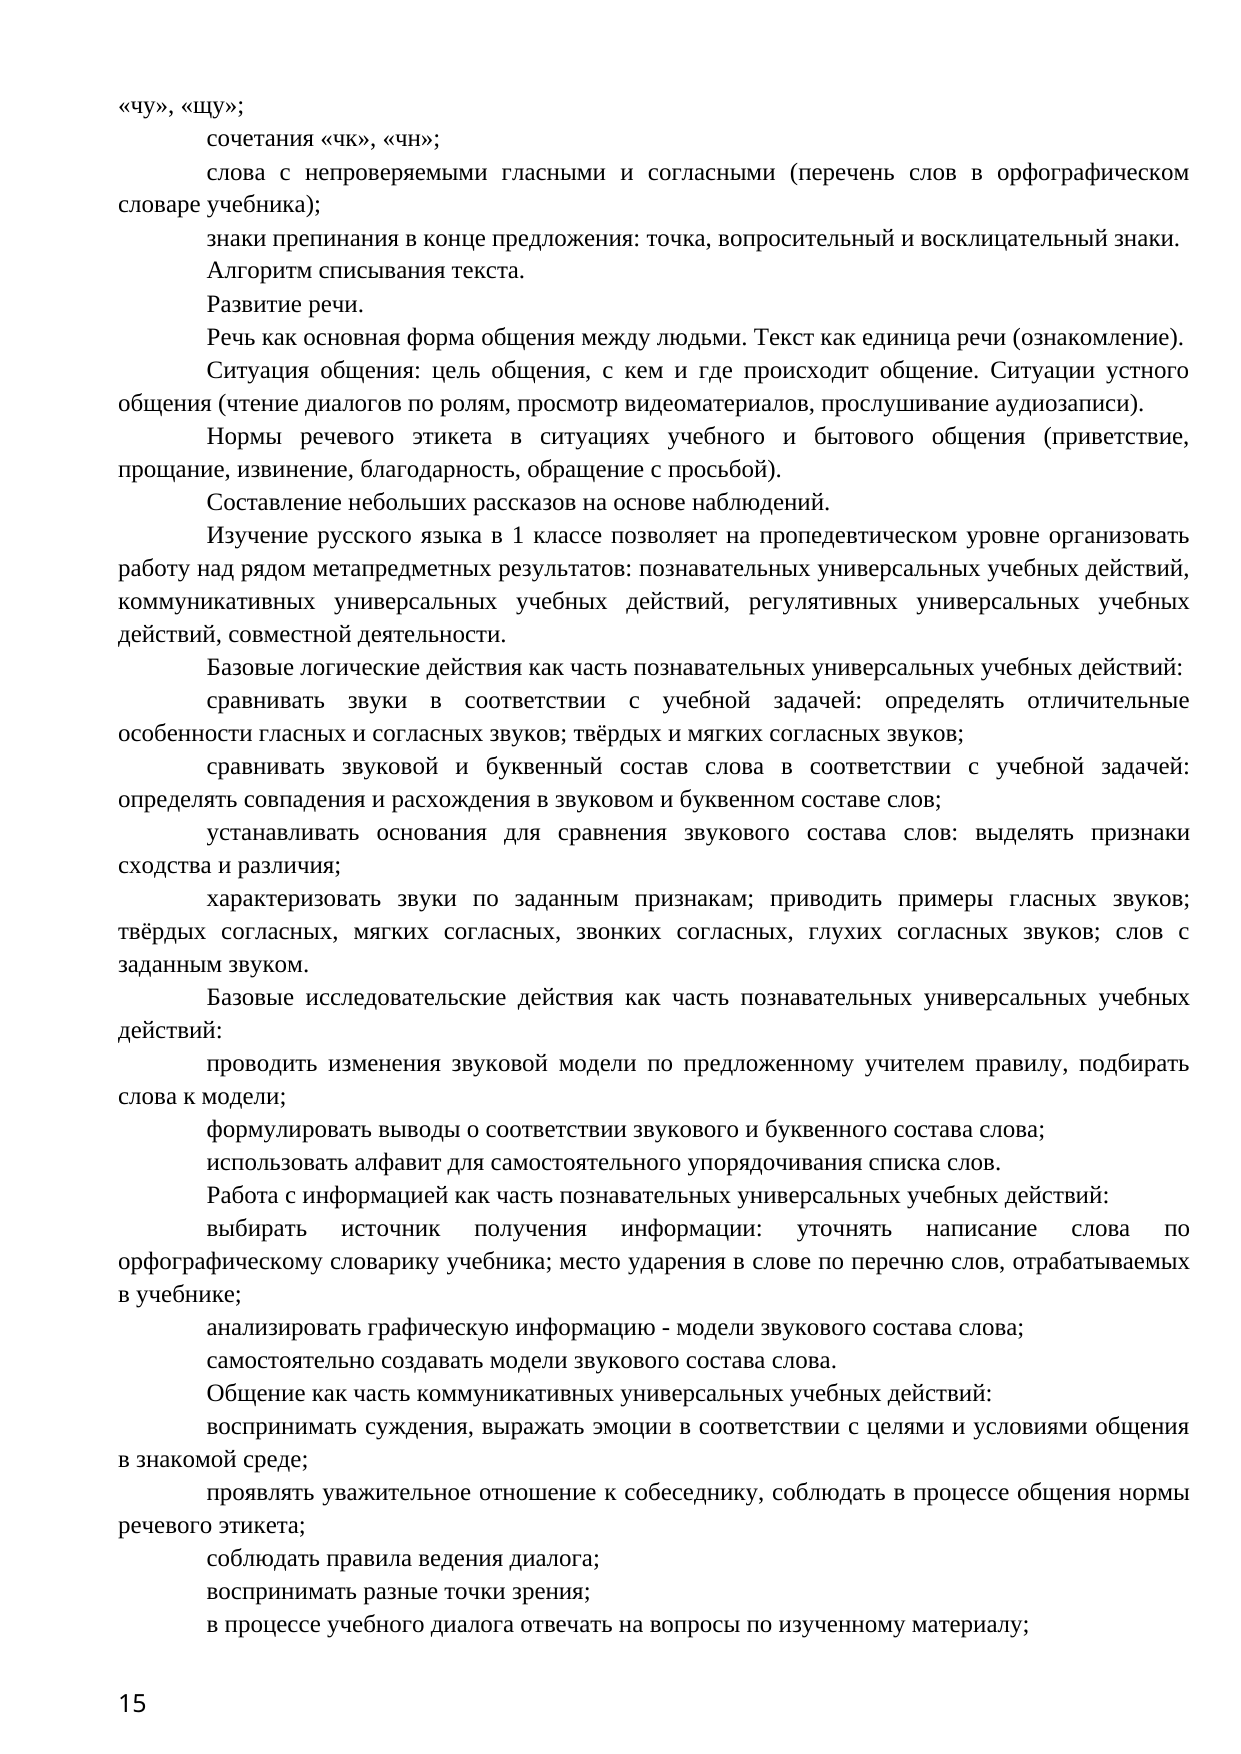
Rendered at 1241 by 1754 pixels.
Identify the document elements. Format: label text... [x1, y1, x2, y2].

text Составление небольших рассказов на основе наблюдений. [118, 487, 1191, 516]
text проявлять уважительное отношение к собеседнику, соблюдать в процессе общения нормы речевого этикета; [118, 1477, 1191, 1539]
text слова с непроверяемыми гласными и согласными (перечень слов в орфографическом словаре учебника); [118, 157, 1191, 218]
text Алгоритм списывания текста. [118, 256, 1191, 284]
text характеризовать звуки по заданным признакам; приводить примеры гласных звуков; твёрдых согласных, мягких согласных, звонких согласных, глухих согласных звуков; слов с заданным звуком. [118, 883, 1191, 978]
text воспринимать суждения, выражать эмоции в соответствии с целями и условиями общения в знакомой среде; [118, 1411, 1191, 1473]
text Общение как часть коммуникативных универсальных учебных действий: [118, 1378, 1191, 1407]
text Базовые исследовательские действия как часть познавательных универсальных учебных действий: [118, 982, 1191, 1044]
text Работа с информацией как часть познавательных универсальных учебных действий: [118, 1180, 1191, 1209]
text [118, 91, 1191, 119]
text проводить изменения звуковой модели по предложенному учителем правилу, подбирать слова к модели; [118, 1048, 1191, 1110]
text формулировать выводы о соответствии звукового и буквенного состава слова; [118, 1114, 1191, 1143]
text знаки препинания в конце предложения: точка, вопросительный и восклицательный знаки. [118, 223, 1191, 251]
text Базовые логические действия как часть познавательных универсальных учебных действий: [118, 652, 1191, 681]
text сравнивать звуки в соответствии с учебной задачей: определять отличительные особенности гласных и согласных звуков; твёрдых и мягких согласных звуков; [118, 685, 1191, 747]
text Изучение русского языка в 1 классе позволяет на пропедевтическом уровне организовать работу над рядом метапредметных результатов: познавательных универсальных учебных действий, коммуникативных универсальных учебных действий, регулятивных универсальных учебных действий, совместной деятельности. [118, 520, 1191, 648]
text Ситуация общения: цель общения, с кем и где происходит общение. Ситуации устного общения (чтение диалогов по ролям, просмотр видеоматериалов, прослушивание аудиозаписи). [118, 355, 1191, 416]
text устанавливать основания для сравнения звукового состава слов: выделять признаки сходства и различия; [118, 817, 1191, 879]
text анализировать графическую информацию - модели звукового состава слова; [118, 1312, 1191, 1341]
text самостоятельно создавать модели звукового состава слова. [118, 1345, 1191, 1374]
text Речь как основная форма общения между людьми. Текст как единица речи (ознакомление). [118, 322, 1191, 350]
text использовать алфавит для самостоятельного упорядочивания списка слов. [118, 1147, 1191, 1176]
text сочетания «чк», «чн»; [118, 123, 1191, 152]
text Развитие речи. [118, 289, 1191, 317]
text соблюдать правила ведения диалога; [118, 1543, 1191, 1572]
text Нормы речевого этикета в ситуациях учебного и бытового общения (приветствие, прощание, извинение, благодарность, обращение с просьбой). [118, 421, 1191, 482]
text воспринимать разные точки зрения; [118, 1576, 1191, 1605]
text в процессе учебного диалога отвечать на вопросы по изученному материалу; [118, 1609, 1191, 1638]
text выбирать источник получения информации: уточнять написание слова по орфографическому словарику учебника; место ударения в слове по перечню слов, отрабатываемых в учебнике; [118, 1213, 1191, 1308]
text сравнивать звуковой и буквенный состав слова в соответствии с учебной задачей: определять совпадения и расхождения в звуковом и буквенном составе слов; [118, 751, 1191, 813]
